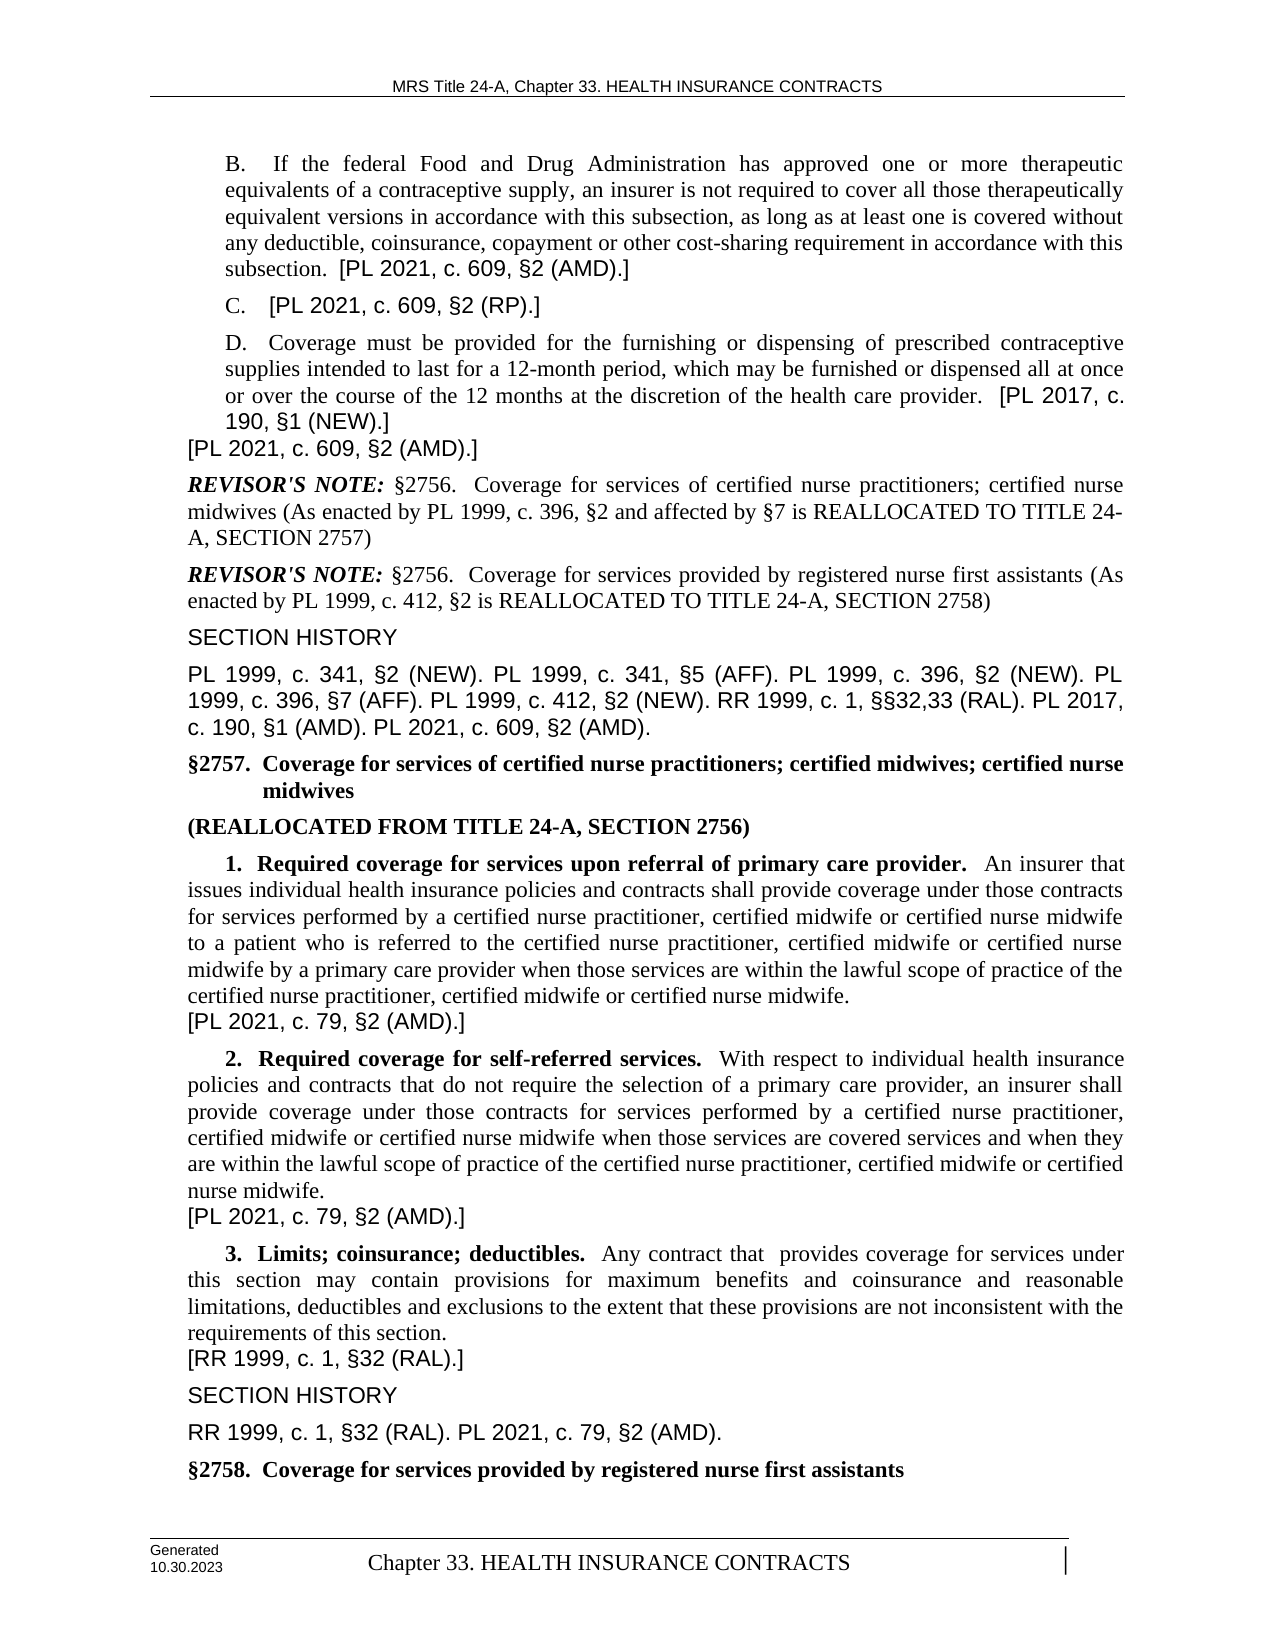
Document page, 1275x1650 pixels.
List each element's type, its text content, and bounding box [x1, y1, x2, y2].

text RR 1999, c. 1, §32 (RAL). PL 2021, c. 79, §2 (AMD). [187, 1419, 1125, 1445]
text SECTION HISTORY [187, 624, 1125, 650]
text §2758. Coverage for services provided by registered nurse first assistants [187, 1456, 1125, 1482]
text C. [PL 2021, c. 609, §2 (RP).] [225, 292, 1125, 319]
text [PL 2021, c. 79, §2 (AMD).] [187, 1008, 1125, 1035]
text SECTION HISTORY [187, 1382, 1125, 1408]
text D. Coverage must be provided for the furnishing or dispensing of prescribed contraceptive supplies intended to last for a 12-month period, which may be furnished or dispensed all at once or over the course of the 12 months at the discretion of the health care provider. [PL 2017, c. 190, §1 (NEW).] [225, 329, 1125, 435]
text (REALLOCATED FROM TITLE 24-A, SECTION 2756) [187, 813, 1125, 840]
text Revisor's Note: §2756. Coverage for services provided by registered nurse first assistants (As enacted by PL 1999, c. 412, §2 is REALLOCATED TO TITLE 24-A, SECTION 2758) [187, 561, 1125, 614]
text Revisor's Note: §2756. Coverage for services of certified nurse practitioners; certified nurse midwives (As enacted by PL 1999, c. 396, §2 and affected by §7 is REALLOCATED TO TITLE 24-A, SECTION 2757) [187, 471, 1125, 551]
text §2757. Coverage for services of certified nurse practitioners; certified midwives; certified nurse midwives [187, 750, 1125, 803]
text [RR 1999, c. 1, §32 (RAL).] [187, 1345, 1125, 1372]
text B. If the federal Food and Drug Administration has approved one or more therapeutic equivalents of a contraceptive supply, an insurer is not required to cover all those therapeutically equivalent versions in accordance with this subsection, as long as at least one is covered without any deductible, coinsurance, copayment or other cost-sharing requirement in accordance with this subsection. [PL 2021, c. 609, §2 (AMD).] [225, 150, 1125, 282]
text 1. Required coverage for services upon referral of primary care provider. An insurer that issues individual health insurance policies and contracts shall provide coverage under those contracts for services performed by a certified nurse practitioner, certified midwife or certified nurse midwife to a patient who is referred to the certified nurse practitioner, certified midwife or certified nurse midwife by a primary care provider when those services are within the lawful scope of practice of the certified nurse practitioner, certified midwife or certified nurse midwife. [187, 850, 1125, 1008]
text 2. Required coverage for self-referred services. With respect to individual health insurance policies and contracts that do not require the selection of a primary care provider, an insurer shall provide coverage under those contracts for services performed by a certified nurse practitioner, certified midwife or certified nurse midwife when those services are covered services and when they are within the lawful scope of practice of the certified nurse practitioner, certified midwife or certified nurse midwife. [187, 1045, 1125, 1203]
text 3. Limits; coinsurance; deductibles. Any contract that provides coverage for services under this section may contain provisions for maximum benefits and coinsurance and reasonable limitations, deductibles and exclusions to the extent that these provisions are not inconsistent with the requirements of this section. [187, 1240, 1125, 1345]
text PL 1999, c. 341, §2 (NEW). PL 1999, c. 341, §5 (AFF). PL 1999, c. 396, §2 (NEW). PL 1999, c. 396, §7 (AFF). PL 1999, c. 412, §2 (NEW). RR 1999, c. 1, §§32,33 (RAL). PL 2017, c. 190, §1 (AMD). PL 2021, c. 609, §2 (AMD). [187, 661, 1125, 740]
text [PL 2021, c. 609, §2 (AMD).] [187, 435, 1125, 461]
text [PL 2021, c. 79, §2 (AMD).] [187, 1203, 1125, 1229]
